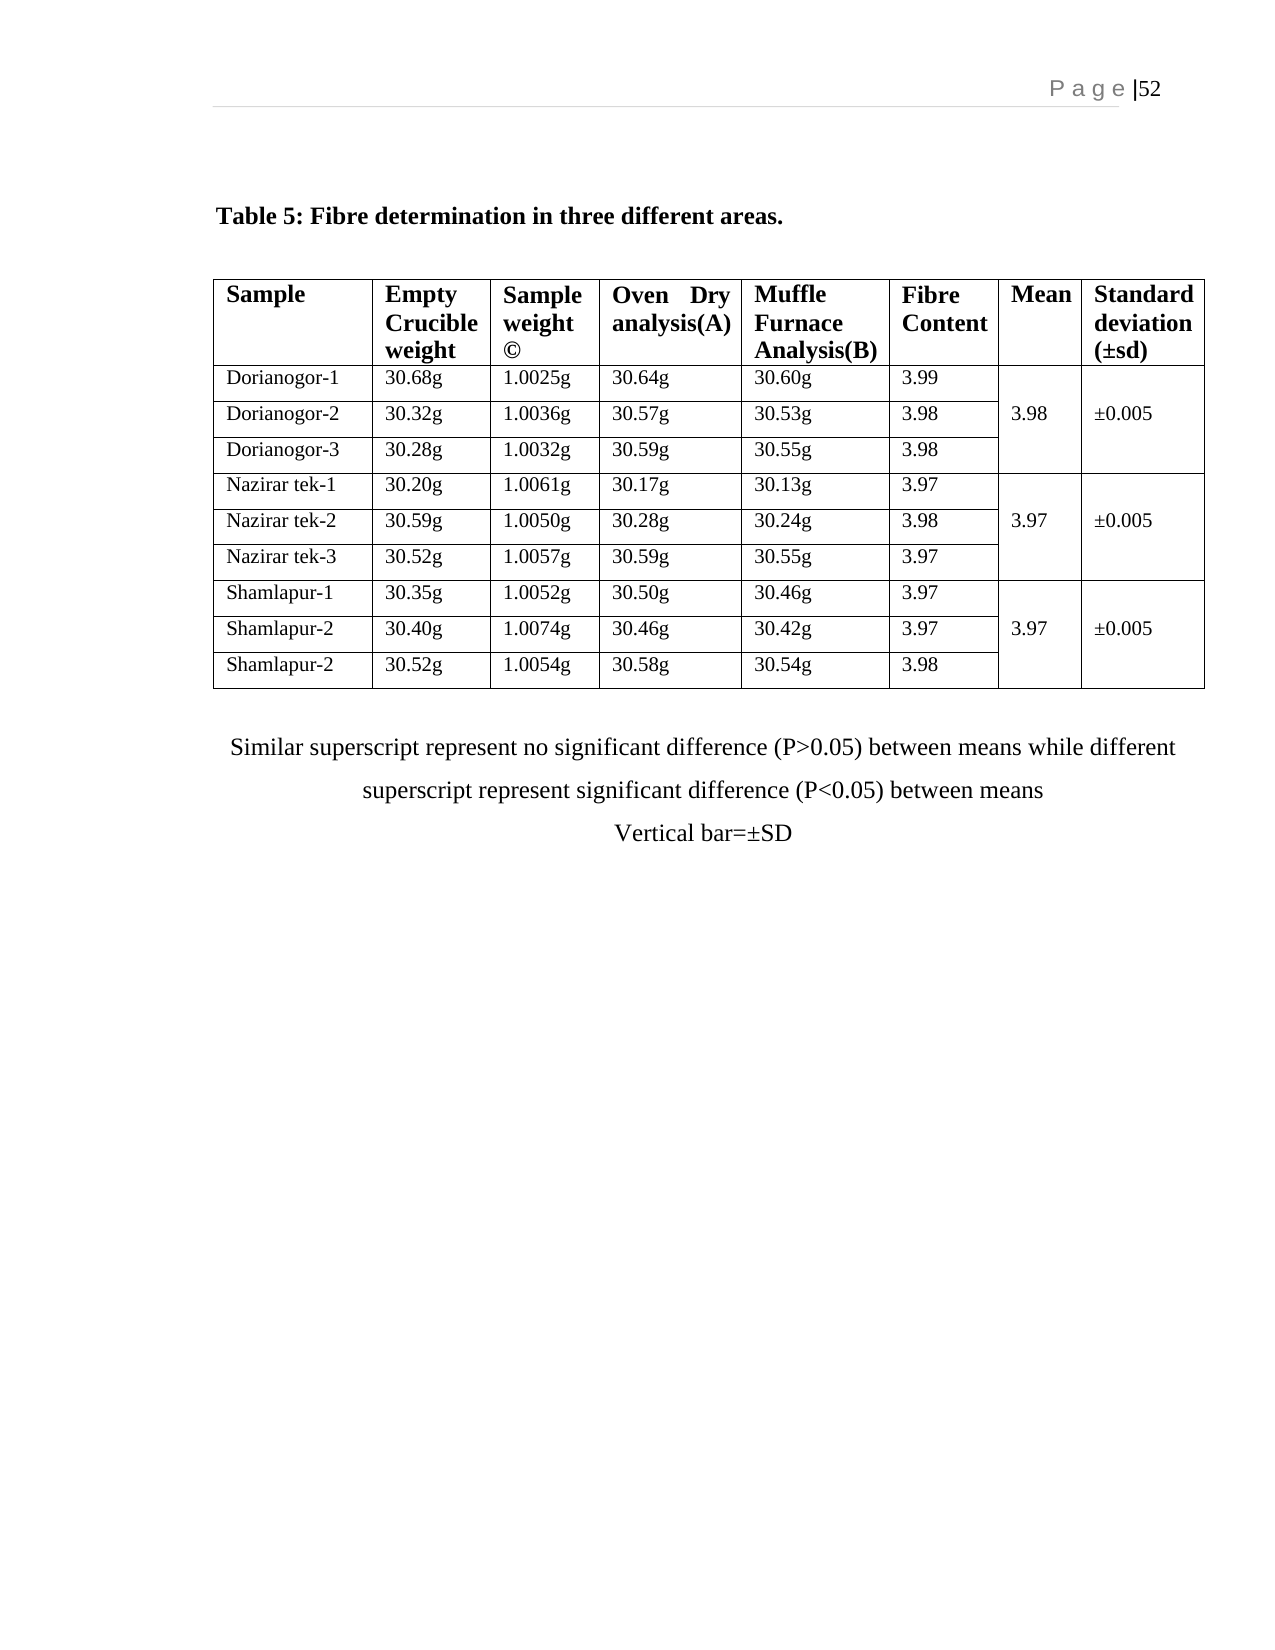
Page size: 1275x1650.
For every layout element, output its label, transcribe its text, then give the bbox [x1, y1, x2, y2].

table_cell 3.98 [999, 366, 1081, 472]
text Vertical bar=±SD [267, 818, 1139, 847]
table_cell ±0.005 [1082, 581, 1204, 688]
table_cell 3.98 [890, 510, 998, 544]
table_cell 30.40g [373, 617, 490, 652]
table_cell Dorianogor-2 [214, 402, 372, 437]
table_cell 30.60g [742, 366, 889, 401]
table_cell 30.53g [742, 402, 889, 437]
table_cell 30.52g [373, 653, 490, 688]
table_header Muffle Furnace Analysis(B) [742, 280, 889, 365]
table_cell 3.98 [890, 438, 998, 472]
table_cell Nazirar tek-1 [214, 474, 372, 508]
table_cell Shamlapur-2 [214, 653, 372, 688]
table_cell 30.54g [742, 653, 889, 688]
table_cell 30.42g [742, 617, 889, 652]
table_cell 3.97 [999, 474, 1081, 580]
table_cell 3.97 [890, 581, 998, 616]
table_cell Dorianogor-1 [214, 366, 372, 401]
table_header Empty Crucible weight [373, 280, 490, 365]
table_cell 30.55g [742, 438, 889, 472]
table_cell Dorianogor-3 [214, 438, 372, 472]
table_cell 1.0074g [491, 617, 599, 652]
subtitle Table 5: Fibre determination in three different areas. [216, 201, 1242, 230]
table_cell 30.52g [373, 545, 490, 580]
table_header Sample weight © [491, 280, 599, 365]
table_header Sample [214, 280, 372, 365]
table_cell 1.0061g [491, 474, 599, 508]
table_cell 1.0036g [491, 402, 599, 437]
table_cell 30.35g [373, 581, 490, 616]
table_cell 3.97 [890, 474, 998, 508]
table_cell 30.59g [373, 510, 490, 544]
table_cell 30.46g [600, 617, 741, 652]
table_cell Shamlapur-2 [214, 617, 372, 652]
table_cell 30.59g [600, 438, 741, 472]
table_header Fibre Content [890, 280, 998, 365]
table_cell 30.28g [373, 438, 490, 472]
table_cell 1.0032g [491, 438, 599, 472]
table_cell 30.13g [742, 474, 889, 508]
table_cell 30.68g [373, 366, 490, 401]
table_cell 30.46g [742, 581, 889, 616]
table_header Mean [999, 280, 1081, 365]
table_cell 30.59g [600, 545, 741, 580]
table_header Standard deviation (±sd) [1082, 280, 1204, 365]
table_cell ±0.005 [1082, 366, 1204, 472]
table_cell ±0.005 [1082, 474, 1204, 580]
table_cell 1.0052g [491, 581, 599, 616]
table_cell 3.98 [890, 653, 998, 688]
table_cell 1.0050g [491, 510, 599, 544]
table_cell 1.0025g [491, 366, 599, 401]
table_cell 30.55g [742, 545, 889, 580]
table_cell 3.97 [890, 545, 998, 580]
table_cell 30.58g [600, 653, 741, 688]
table_cell 30.28g [600, 510, 741, 544]
table_cell 30.24g [742, 510, 889, 544]
table_cell 3.98 [890, 402, 998, 437]
table_cell Nazirar tek-3 [214, 545, 372, 580]
table_cell 30.17g [600, 474, 741, 508]
table_cell Shamlapur-1 [214, 581, 372, 616]
table_cell 30.20g [373, 474, 490, 508]
table_cell 3.97 [999, 581, 1081, 688]
table_cell 30.57g [600, 402, 741, 437]
table_cell 30.50g [600, 581, 741, 616]
table_cell 3.99 [890, 366, 998, 401]
table_cell Nazirar tek-2 [214, 510, 372, 544]
text Similar superscript represent no significant difference (P>0.05) between means while different superscript represent significant difference (P<0.05) between means [183, 732, 1223, 804]
table_cell 3.97 [890, 617, 998, 652]
table_cell 1.0054g [491, 653, 599, 688]
table_cell 30.32g [373, 402, 490, 437]
table_cell 1.0057g [491, 545, 599, 580]
table_cell 30.64g [600, 366, 741, 401]
table_header Oven Dry analysis(A) [600, 280, 741, 365]
